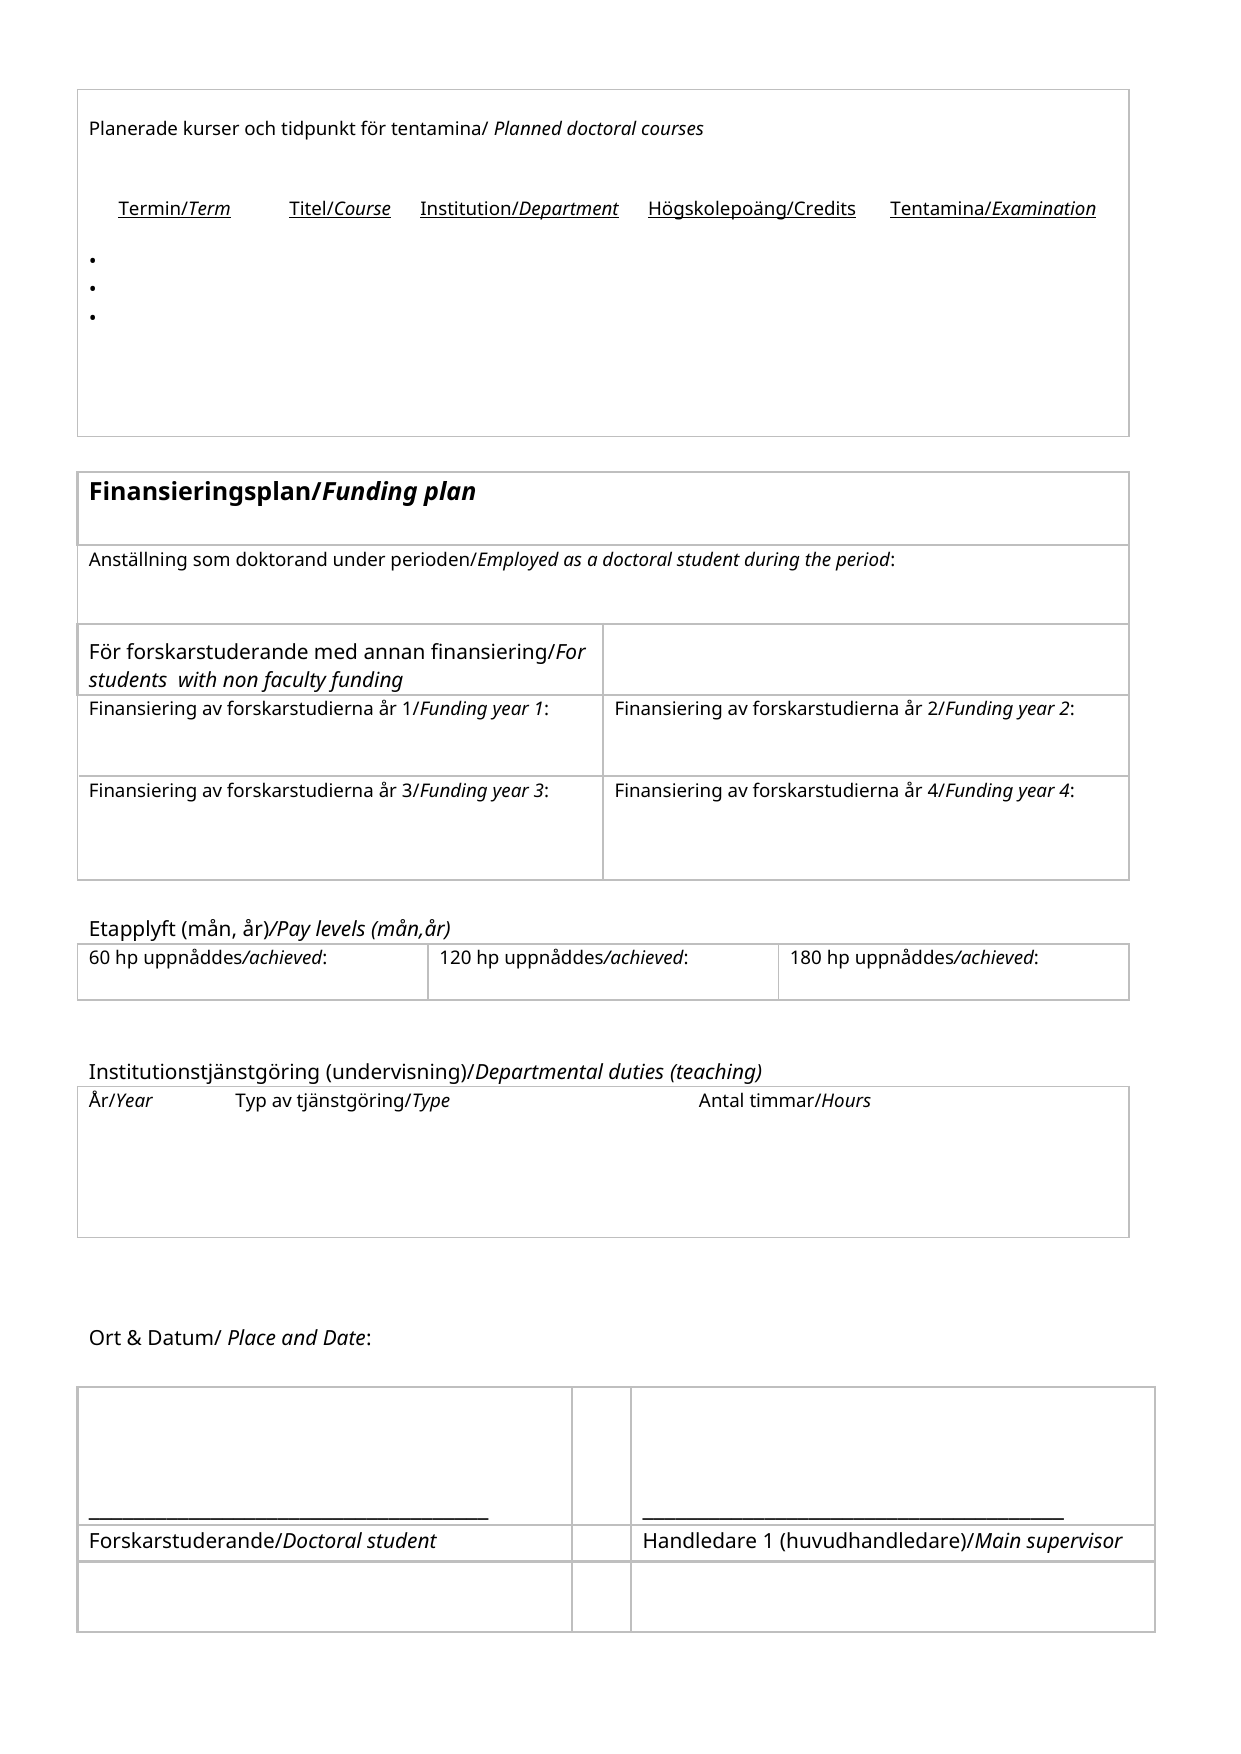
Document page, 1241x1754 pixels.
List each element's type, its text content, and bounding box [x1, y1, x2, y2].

table_cell Planerade kurser och tidpunkt för tentamina/ Planned doctoral courses Termin/Term Titel/Course Institution/Department Högskolepoäng/Credits Tentamina/Examination [78, 90, 1128, 436]
table_cell Finansiering av forskarstudierna år 4/Funding year 4: [604, 777, 1128, 879]
table_cell Handledare 1 (huvudhandledare)/Main supervisor [632, 1526, 1154, 1560]
table_cell [604, 625, 1128, 694]
table_cell Finansiering av forskarstudierna år 2/Funding year 2: [604, 696, 1128, 775]
table_cell Anställning som doktorand under perioden/Employed as a doctoral student during the period: [78, 546, 1128, 622]
table_cell Forskarstuderande/Doctoral student [79, 1526, 571, 1560]
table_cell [632, 1563, 1154, 1631]
table_header [573, 1388, 630, 1524]
table_cell Finansiering av forskarstudierna år 1/Funding year 1: [78, 696, 602, 775]
text Ort & Datum/ Place and Date: [89, 1323, 1152, 1352]
table_cell [573, 1526, 630, 1560]
table_header 60 hp uppnåddes/achieved: [78, 945, 427, 999]
table_header ____________________________________ [79, 1388, 571, 1524]
table_cell Finansiering av forskarstudierna år 3/Funding year 3: [78, 776, 602, 879]
table_header 180 hp uppnåddes/achieved: [779, 945, 1128, 999]
table_header 120 hp uppnåddes/achieved: [429, 945, 778, 999]
table_cell För forskarstuderande med annan finansiering/For students with non faculty funding [79, 625, 602, 694]
text Etapplyft (mån, år)/Pay levels (mån,år) [89, 914, 1152, 943]
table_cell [79, 1563, 571, 1631]
table_header ______________________________________ [632, 1388, 1154, 1524]
table_header År/Year Typ av tjänstgöring/Type Antal timmar/Hours [78, 1087, 1128, 1236]
table_header Finansieringsplan/Funding plan [79, 473, 1128, 544]
table_cell [573, 1563, 630, 1631]
text Institutionstjänstgöring (undervisning)/Departmental duties (teaching) [89, 1057, 1152, 1086]
